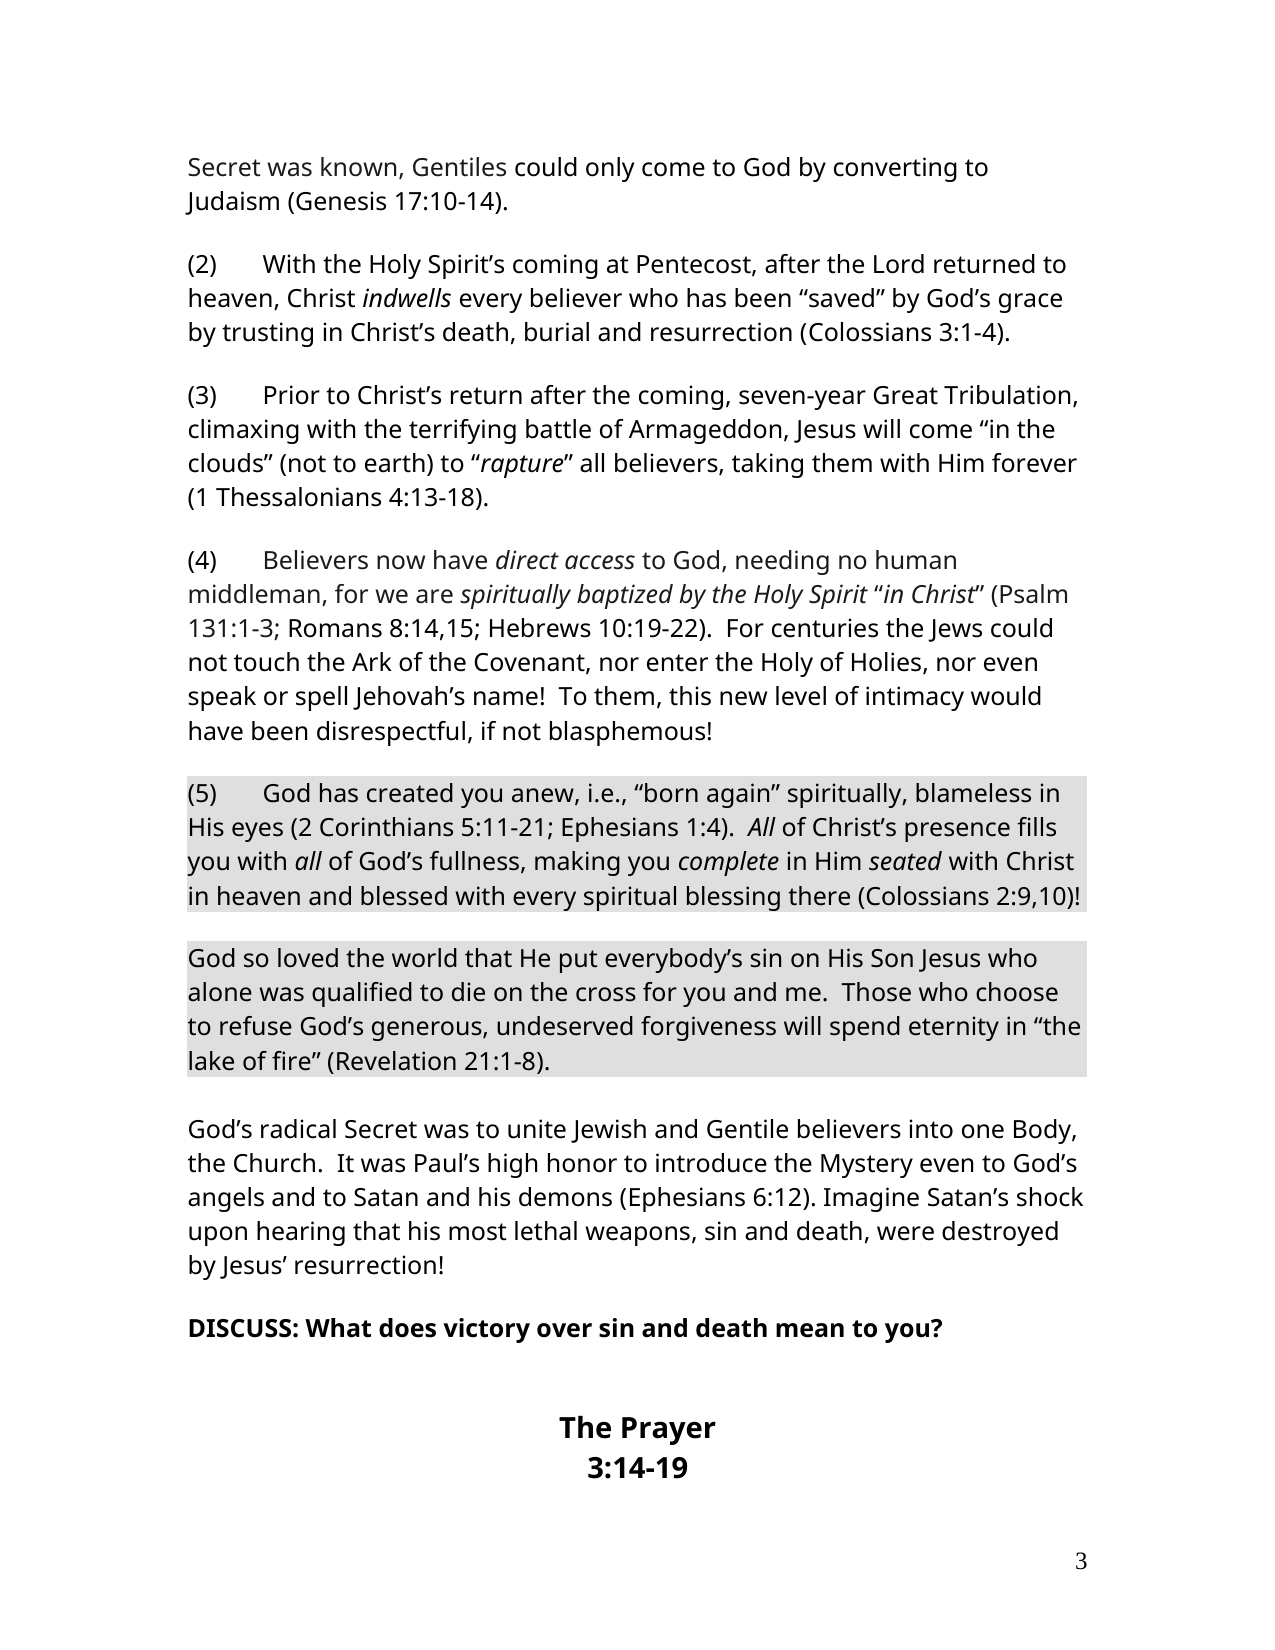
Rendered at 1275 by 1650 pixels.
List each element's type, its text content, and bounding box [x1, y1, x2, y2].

list Believers now have direct access to God, needing no human middleman, for we are spiritually baptized by the Holy Spirit “in Christ” (Psalm 131:1-3; Romans 8:14,15; Hebrews 10:19-22). For centuries the Jews could not touch the Ark of the Covenant, nor enter the Holy of Holies, nor even speak or spell Jehovah’s name! To them, this new level of intimacy would have been disrespectful, if not blasphemous! [187, 543, 1087, 747]
text God so loved the world that He put everybody’s sin on His Son Jesus who alone was qualified to die on the cross for you and me. Those who choose to refuse God’s generous, undeserved forgiveness will spend eternity in “the lake of fire” (Revelation 21:1-8). [187, 941, 1087, 1077]
text God’s radical Secret was to unite Jewish and Gentile believers into one Body, the Church. It was Paul’s high honor to introduce the Mystery even to God’s angels and to Satan and his demons (Ephesians 6:12). Imagine Satan’s shock upon hearing that his most lethal weapons, sin and death, were destroyed by Jesus’ resurrection! [187, 1111, 1087, 1282]
list With the Holy Spirit’s coming at Pentecost, after the Lord returned to heaven, Christ indwells every believer who has been “saved” by God’s grace by trusting in Christ’s death, burial and resurrection (Colossians 3:1-4). [187, 247, 1087, 349]
text 3:14-19 [187, 1447, 1087, 1487]
text (5) God has created you anew, i.e., “born again” spiritually, blameless in His eyes (2 Corinthians 5:11-21; Ephesians 1:4). All of Christ’s presence fills you with all of God’s fullness, making you complete in Him seated with Christ in heaven and blessed with every spiritual blessing there (Colossians 2:9,10)! [187, 776, 1087, 912]
text The Prayer [187, 1407, 1087, 1447]
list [187, 150, 1087, 218]
text DISCUSS: What does victory over sin and death mean to you? [187, 1310, 1087, 1344]
list Prior to Christ’s return after the coming, seven-year Great Tribulation, climaxing with the terrifying battle of Armageddon, Jesus will come “in the clouds” (not to earth) to “rapture” all believers, taking them with Him forever (1 Thessalonians 4:13-18). [187, 378, 1087, 514]
